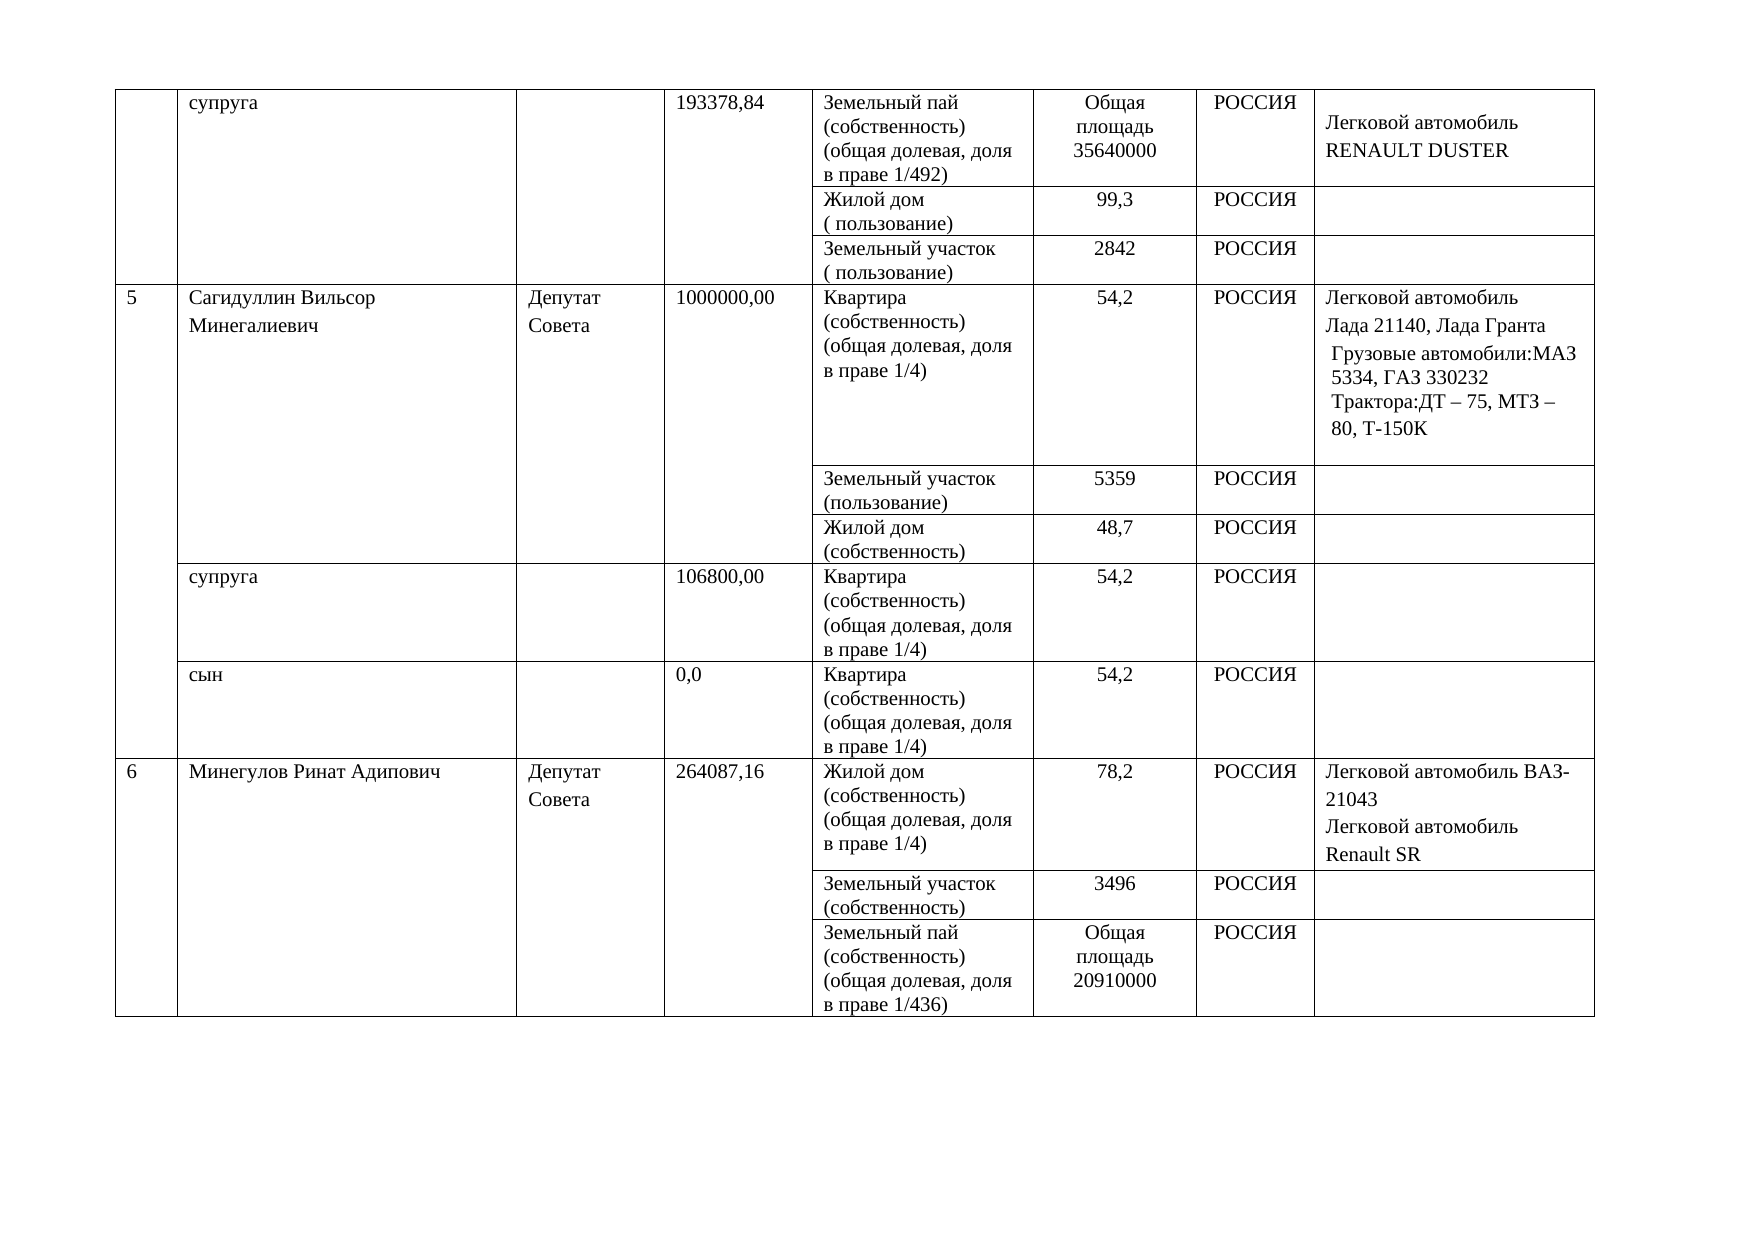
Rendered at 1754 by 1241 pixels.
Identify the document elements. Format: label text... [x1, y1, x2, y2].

table_cell РОССИЯ [1197, 236, 1314, 284]
table_cell РОССИЯ [1197, 466, 1314, 514]
table_cell Жилой дом (собственность) [813, 515, 1033, 563]
table_cell Квартира (собственность) (общая долевая, доля в праве 1/4) [813, 564, 1033, 661]
table_cell 2842 [1034, 236, 1196, 284]
table_cell 193378,84 [665, 90, 812, 284]
table_cell [517, 90, 664, 284]
table_cell 0,0 [665, 662, 812, 758]
table_cell 264087,16 [665, 759, 812, 1016]
table_cell Сагидуллин Вильсор Минегалиевич [178, 285, 516, 563]
table_cell [1315, 871, 1594, 919]
table_cell супруга [178, 90, 516, 284]
table_cell [1315, 662, 1594, 758]
table_cell Жилой дом ( пользование) [813, 187, 1033, 235]
table_cell РОССИЯ [1197, 187, 1314, 235]
table_cell РОССИЯ [1197, 871, 1314, 919]
table_cell [1315, 236, 1594, 284]
table_cell 5359 [1034, 466, 1196, 514]
table_cell Квартира (собственность) (общая долевая, доля в праве 1/4) [813, 662, 1033, 758]
table_cell 54,2 [1034, 662, 1196, 758]
table_cell [1315, 564, 1594, 661]
table_cell сын [178, 662, 516, 758]
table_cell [1034, 90, 1196, 186]
table_cell [1315, 920, 1594, 1016]
table_cell РОССИЯ [1197, 920, 1314, 1016]
table_cell Легковой автомобиль Лада 21140, Лада Гранта Грузовые автомобили:МАЗ 5334, ГАЗ 330232 Трактора:ДТ – 75, МТЗ – 80, Т-150К [1315, 285, 1594, 465]
table_cell 78,2 [1034, 759, 1196, 870]
table_cell РОССИЯ [1197, 759, 1314, 870]
table_cell Депутат Совета [517, 285, 664, 563]
table_cell [1315, 187, 1594, 235]
table_cell [1315, 466, 1594, 514]
table_cell [517, 662, 664, 758]
table_cell 1000000,00 [665, 285, 812, 563]
table_cell 54,2 [1034, 285, 1196, 465]
table_cell РОССИЯ [1197, 564, 1314, 661]
table_cell [517, 564, 664, 661]
table_cell Квартира (собственность) (общая долевая, доля в праве 1/4) [813, 285, 1033, 465]
table_cell Депутат Совета [517, 759, 664, 1016]
table_cell Минегулов Ринат Адипович [178, 759, 516, 1016]
table_cell Земельный пай (собственность) (общая долевая, доля в праве 1/436) [813, 920, 1033, 1016]
table_cell Земельный участок (пользование) [813, 466, 1033, 514]
table_cell РОССИЯ [1197, 285, 1314, 465]
table_cell Земельный участок (собственность) [813, 871, 1033, 919]
table_cell 99,3 [1034, 187, 1196, 235]
table_cell 54,2 [1034, 564, 1196, 661]
table_cell Легковой автомобиль RENAULT DUSTER [1315, 90, 1594, 186]
table_cell РОССИЯ [1197, 90, 1314, 186]
table_cell Легковой автомобиль ВАЗ-21043 Легковой автомобиль Renault SR [1315, 759, 1594, 870]
table_cell РОССИЯ [1197, 662, 1314, 758]
table_cell Земельный участок ( пользование) [813, 236, 1033, 284]
table_cell РОССИЯ [1197, 515, 1314, 563]
table_cell Общая площадь 20910000 [1034, 920, 1196, 1016]
table_cell 48,7 [1034, 515, 1196, 563]
table_cell [1315, 515, 1594, 563]
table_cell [813, 90, 1033, 186]
table_cell 5 [116, 285, 177, 758]
table_cell супруга [178, 564, 516, 661]
table_cell 3496 [1034, 871, 1196, 919]
table_cell 6 [116, 759, 177, 1016]
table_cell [813, 759, 1033, 870]
table_cell 106800,00 [665, 564, 812, 661]
